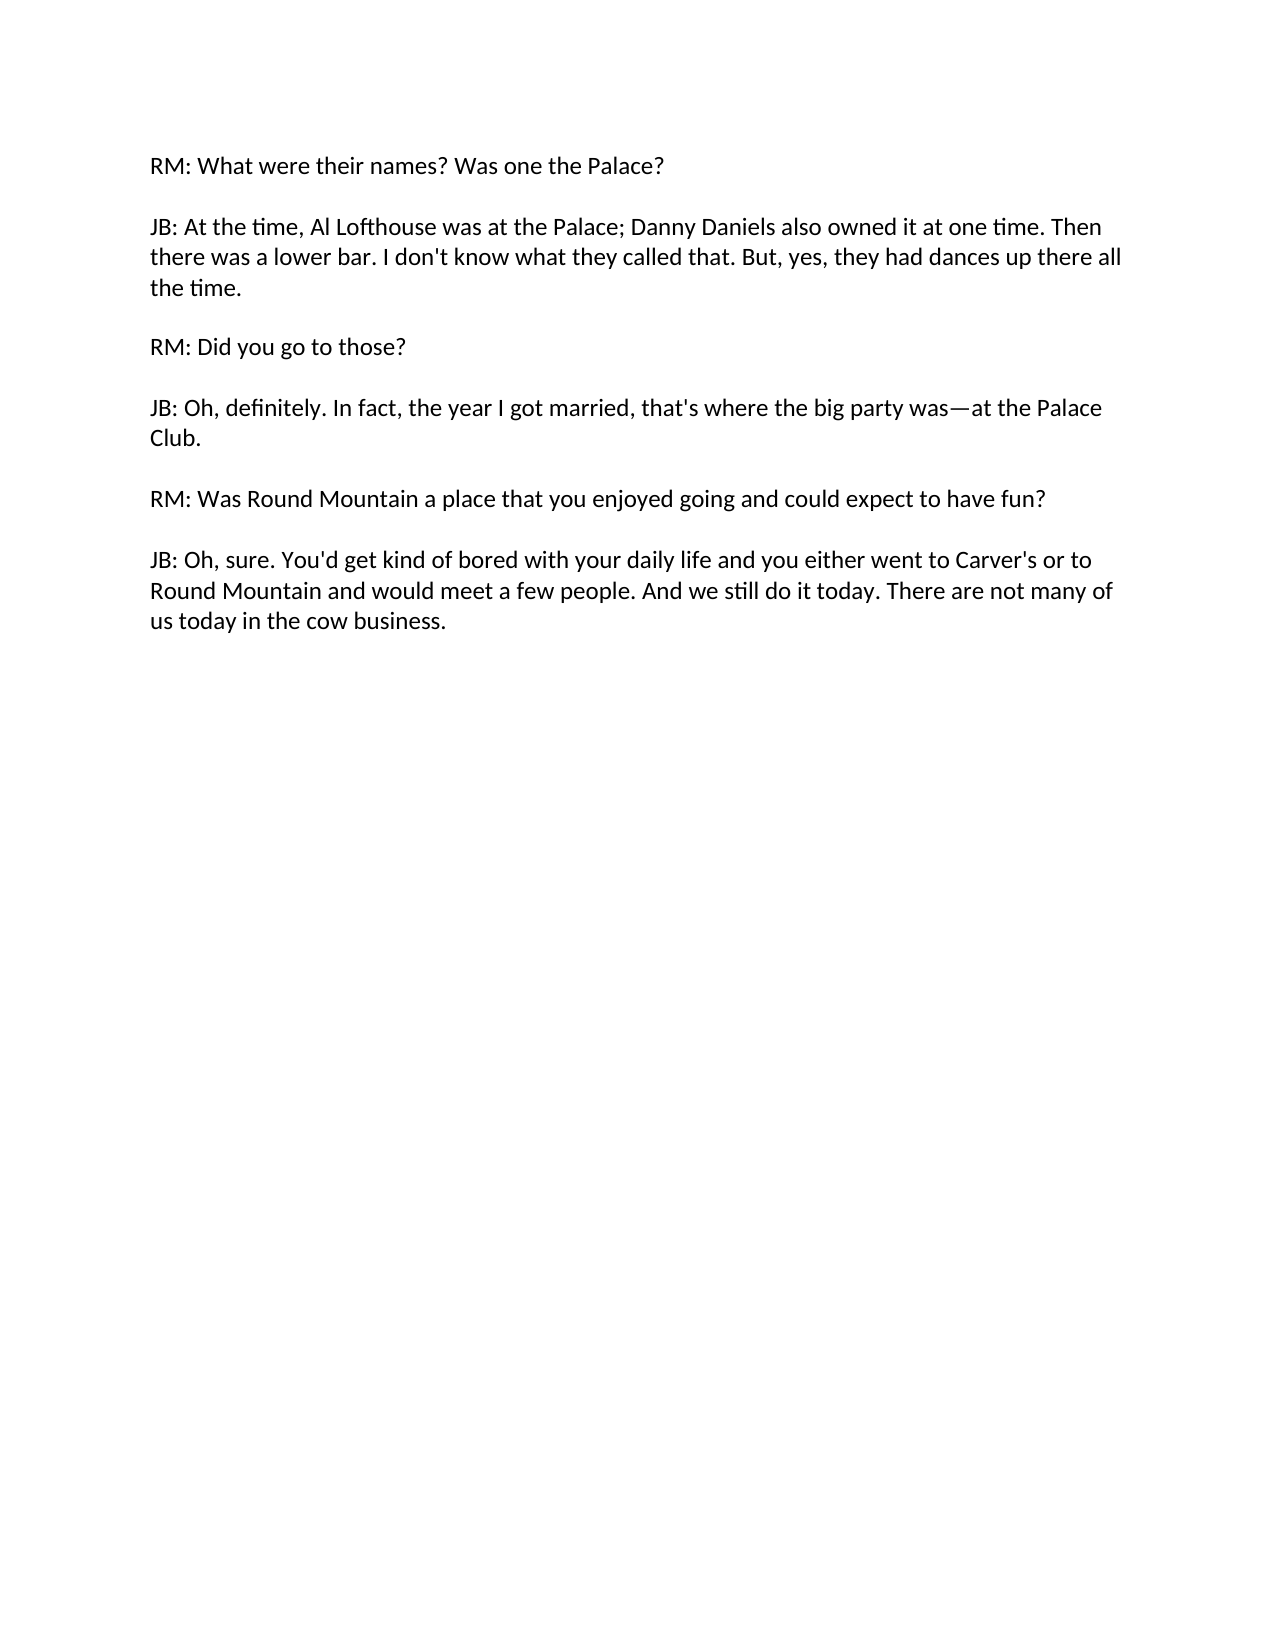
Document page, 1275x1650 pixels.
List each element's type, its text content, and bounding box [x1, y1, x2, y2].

text JB: At the time, Al Lofthouse was at the Palace; Danny Daniels also owned it at one time. Then there was a lower bar. I don't know what they called that. But, yes, they had dances up there all the time. [150, 211, 1125, 303]
text RM: Did you go to those? [150, 331, 1125, 361]
text JB: Oh, sure. You'd get kind of bored with your daily life and you either went to Carver's or to Round Mountain and would meet a few people. And we still do it today. There are not many of us today in the cow business. [150, 544, 1125, 636]
text JB: Oh, definitely. In fact, the year I got married, that's where the big party was—at the Palace Club. [150, 392, 1125, 453]
text RM: What were their names? Was one the Palace? [150, 150, 1125, 181]
text RM: Was Round Mountain a place that you enjoyed going and could expect to have fun? [150, 483, 1125, 514]
